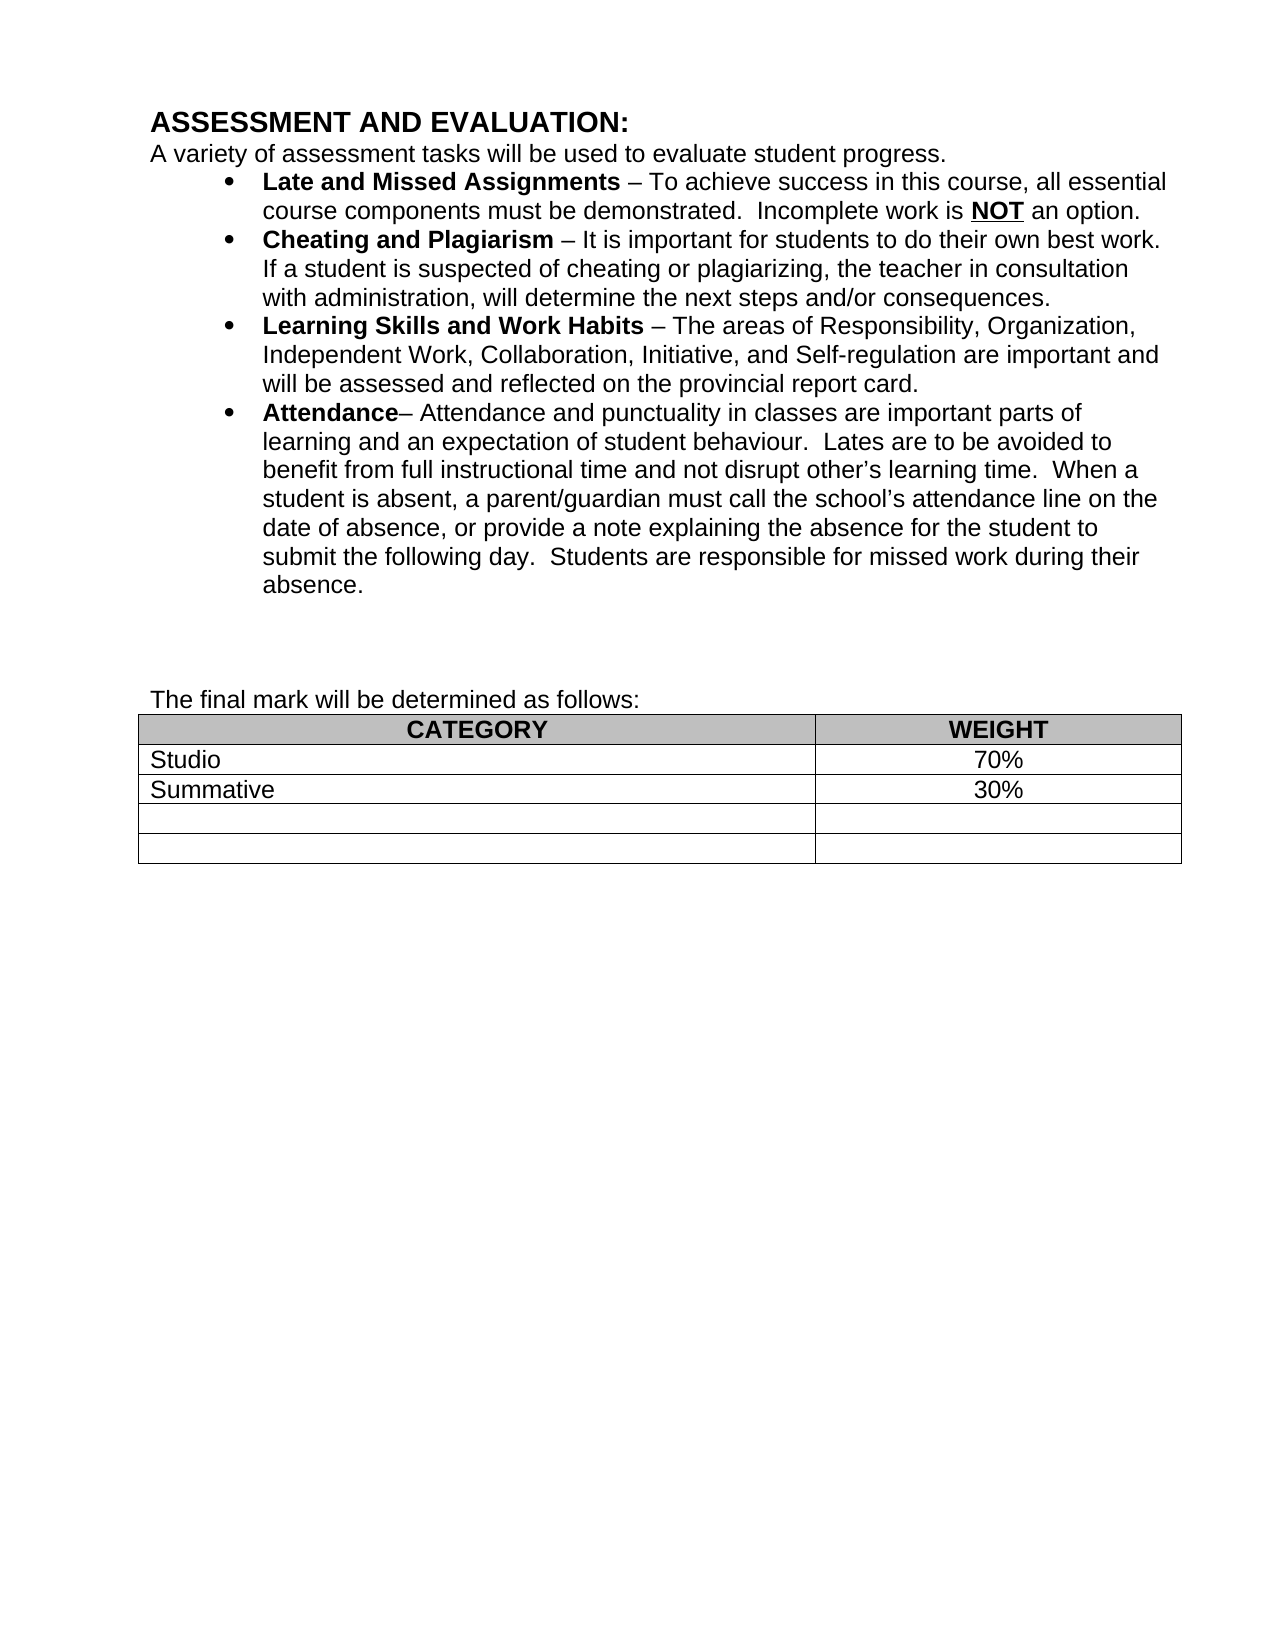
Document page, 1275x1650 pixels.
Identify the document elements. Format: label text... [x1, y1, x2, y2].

table_cell [816, 834, 1181, 863]
text The final mark will be determined as follows: [150, 685, 1170, 714]
table_header WEIGHT [816, 715, 1181, 744]
table_cell [139, 834, 815, 863]
table_cell [139, 804, 815, 833]
list Attendance– Attendance and punctuality in classes are important parts of learning and an expectation of student behaviour. Lates are to be avoided to benefit from full instructional time and not disrupt other’s learning time. When a student is absent, a parent/guardian must call the school’s attendance line on the date of absence, or provide a note explaining the absence for the student to submit the following day. Students are responsible for missed work during their absence. [225, 398, 1170, 599]
table_cell 70% [816, 745, 1181, 773]
table_cell [816, 804, 1181, 833]
table_cell 30% [816, 775, 1181, 803]
text ASSESSMENT AND EVALUATION: [150, 105, 1170, 138]
table_cell Summative [139, 775, 815, 803]
list Learning Skills and Work Habits – The areas of Responsibility, Organization, Independent Work, Collaboration, Initiative, and Self-regulation are important and will be assessed and reflected on the provincial report card. [225, 311, 1170, 398]
text A variety of assessment tasks will be used to evaluate student progress. [150, 138, 1170, 167]
table_header CATEGORY [139, 715, 815, 744]
list Cheating and Plagiarism – It is important for students to do their own best work. If a student is suspected of cheating or plagiarizing, the teacher in consultation with administration, will determine the next steps and/or consequences. [225, 225, 1170, 311]
list Late and Missed Assignments – To achieve success in this course, all essential course components must be demonstrated. Incomplete work is NOT an option. [225, 167, 1170, 225]
table_cell Studio [139, 745, 815, 773]
